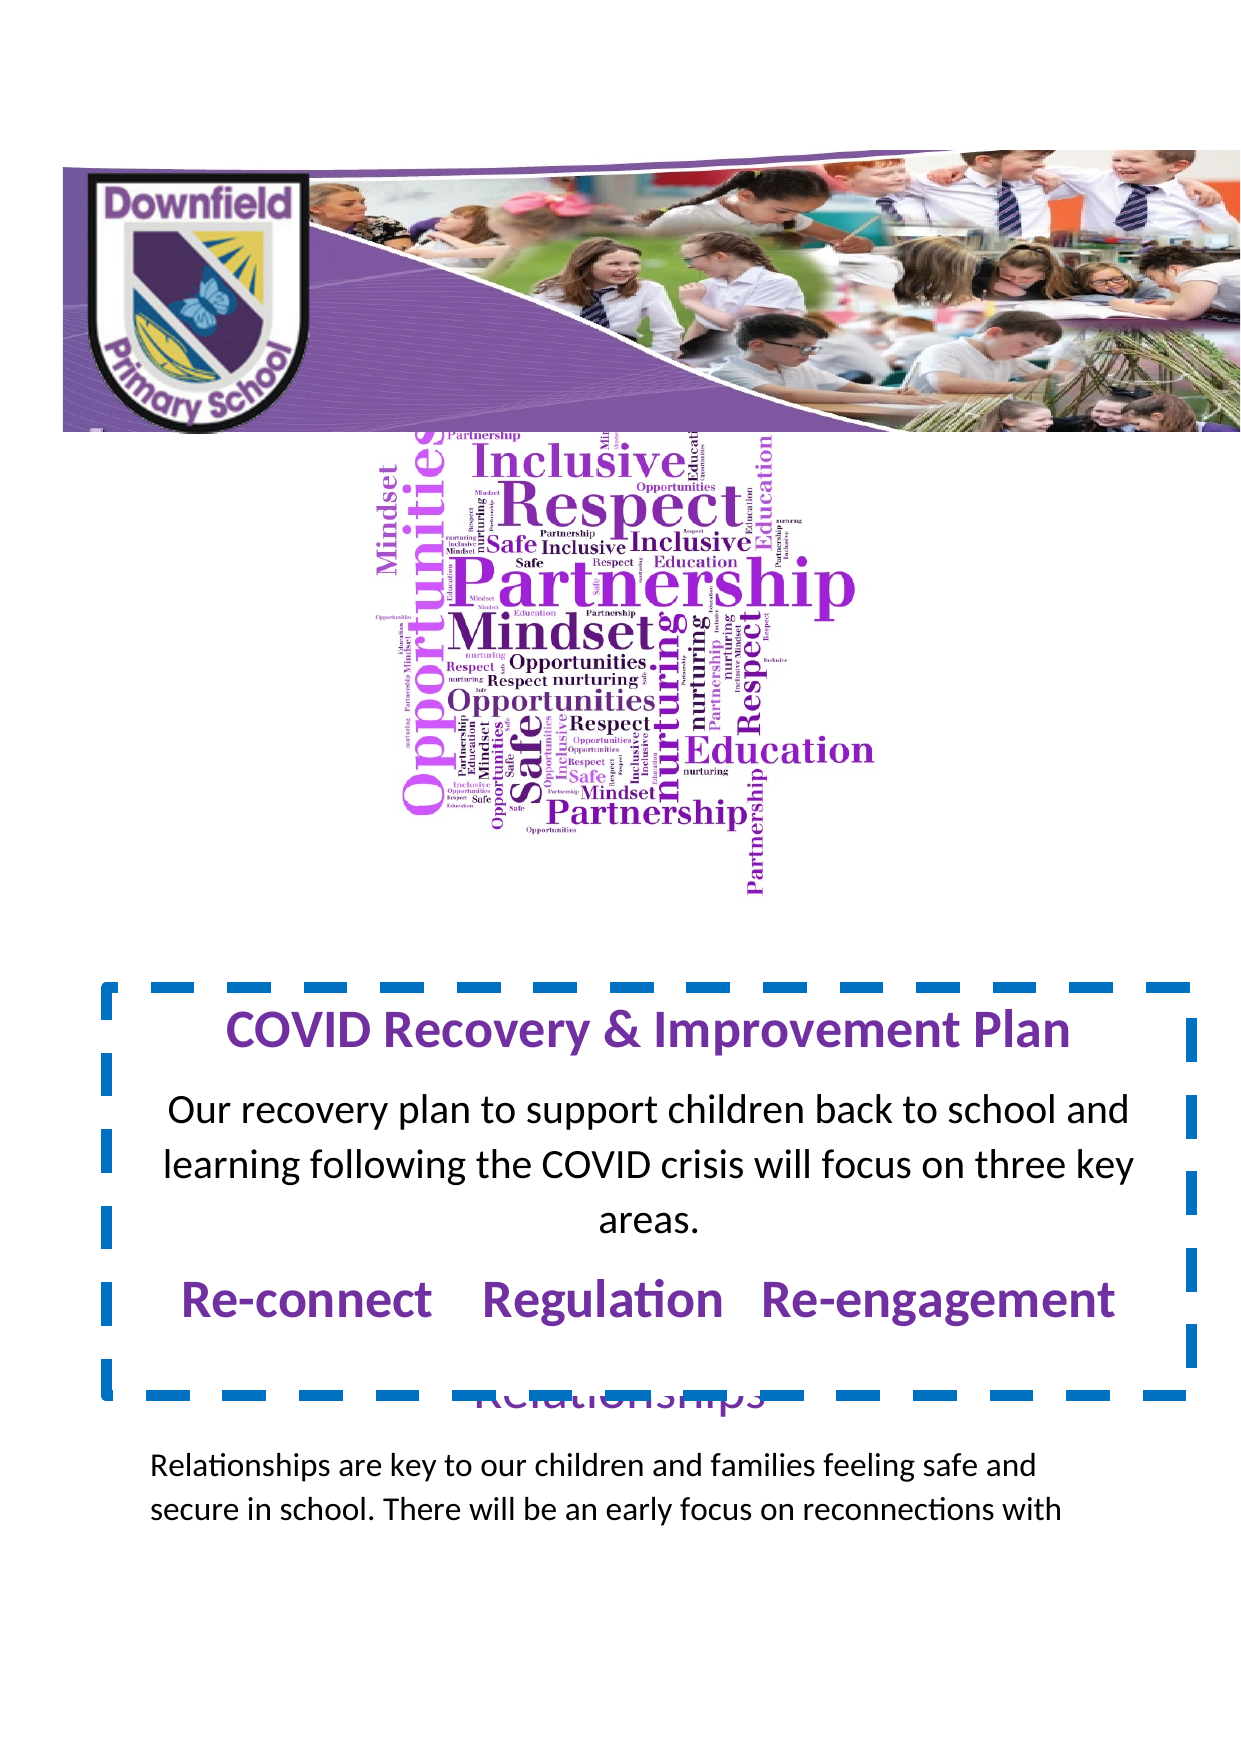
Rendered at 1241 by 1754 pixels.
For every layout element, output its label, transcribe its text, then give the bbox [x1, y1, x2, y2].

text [150, 1444, 1090, 1529]
picture [62, 150, 1241, 925]
text Reconnect as a school community: Relationships [150, 1396, 1090, 1422]
